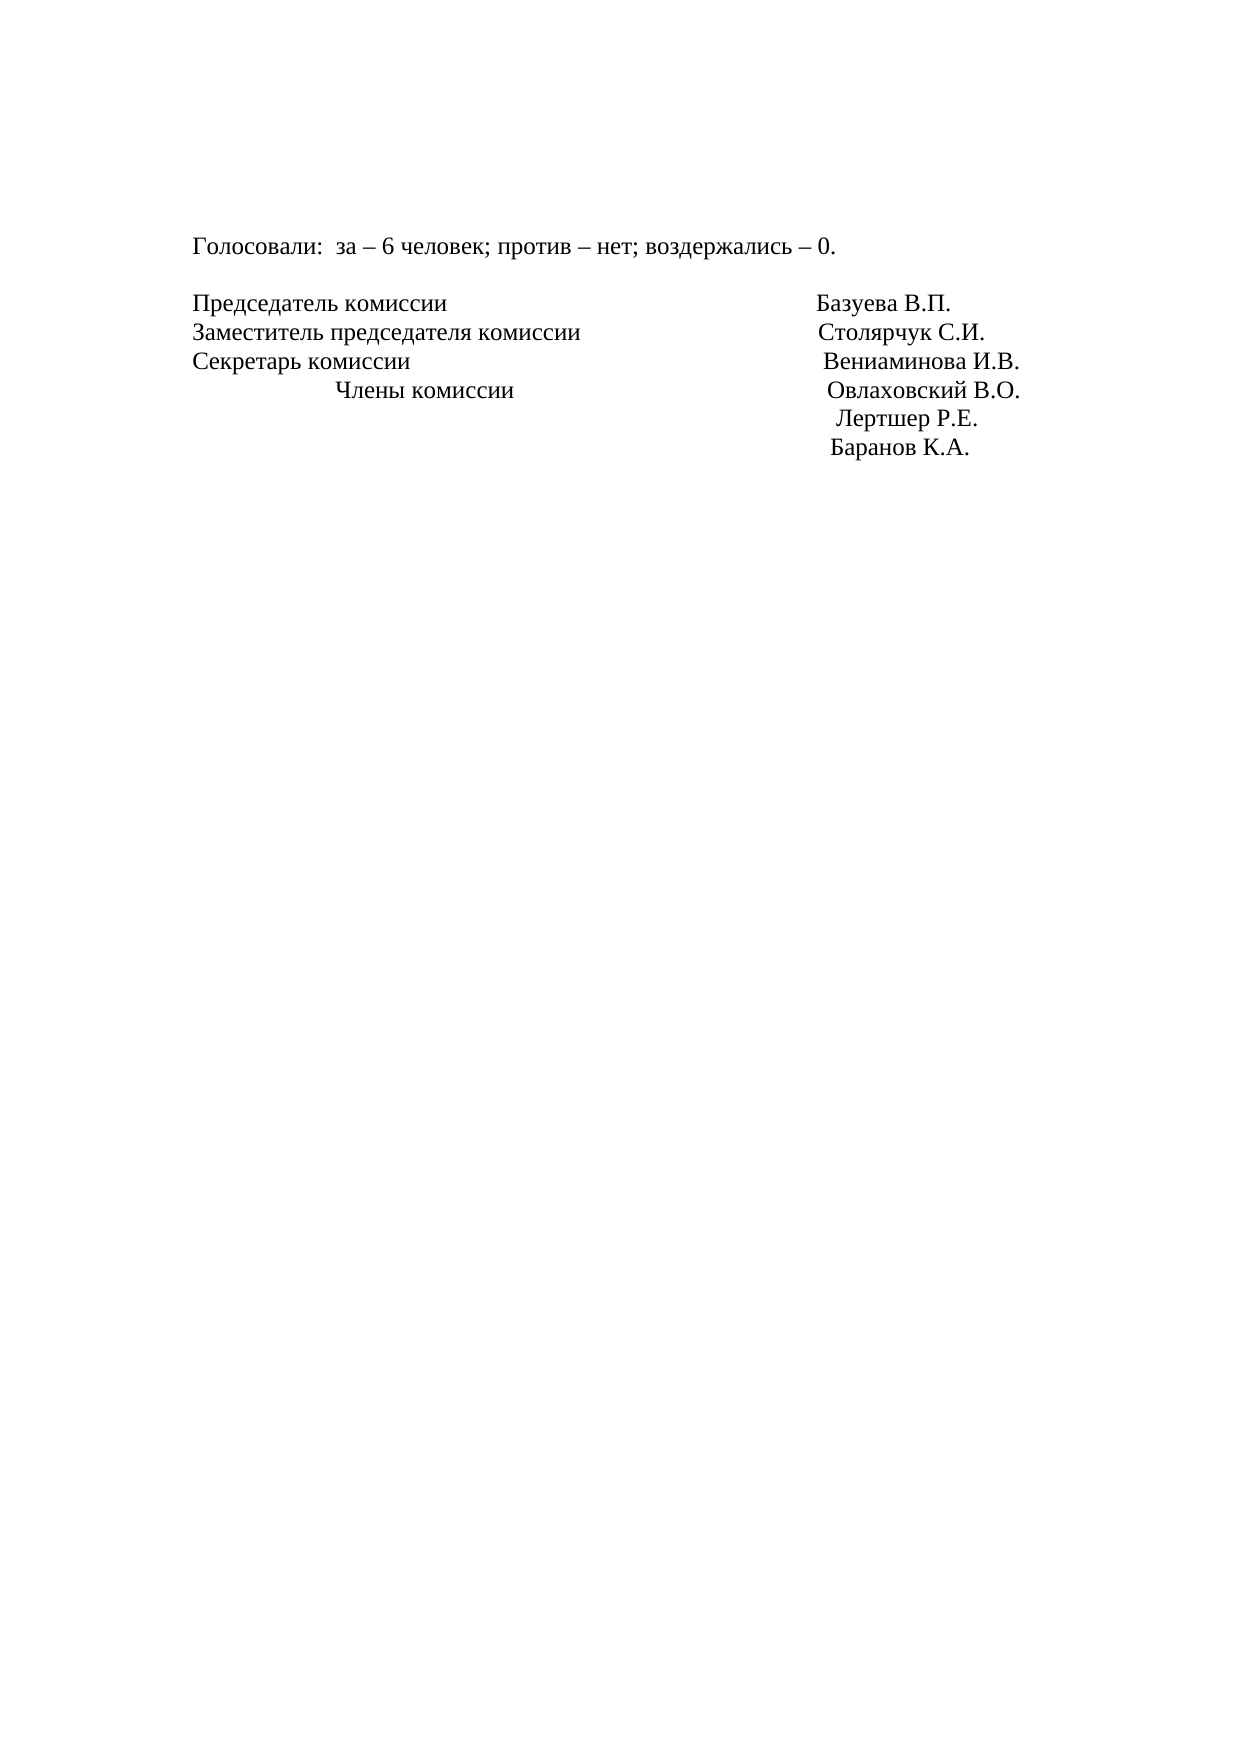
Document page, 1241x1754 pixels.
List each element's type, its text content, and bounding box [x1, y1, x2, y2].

text Члены комиссии Овлаховский В.О. [192, 375, 1107, 403]
text Баранов К.А. [192, 432, 1107, 461]
text Секретарь комиссии Вениаминова И.В. [192, 346, 1107, 375]
text Голосовали: за – 6 человек; против – нет; воздержались – 0. [192, 231, 1107, 260]
text Председатель комиссии Базуева В.П. [192, 288, 1107, 317]
text Лертшер Р.Е. [192, 403, 1107, 432]
text Заместитель председателя комиссии Столярчук С.И. [192, 317, 1107, 346]
